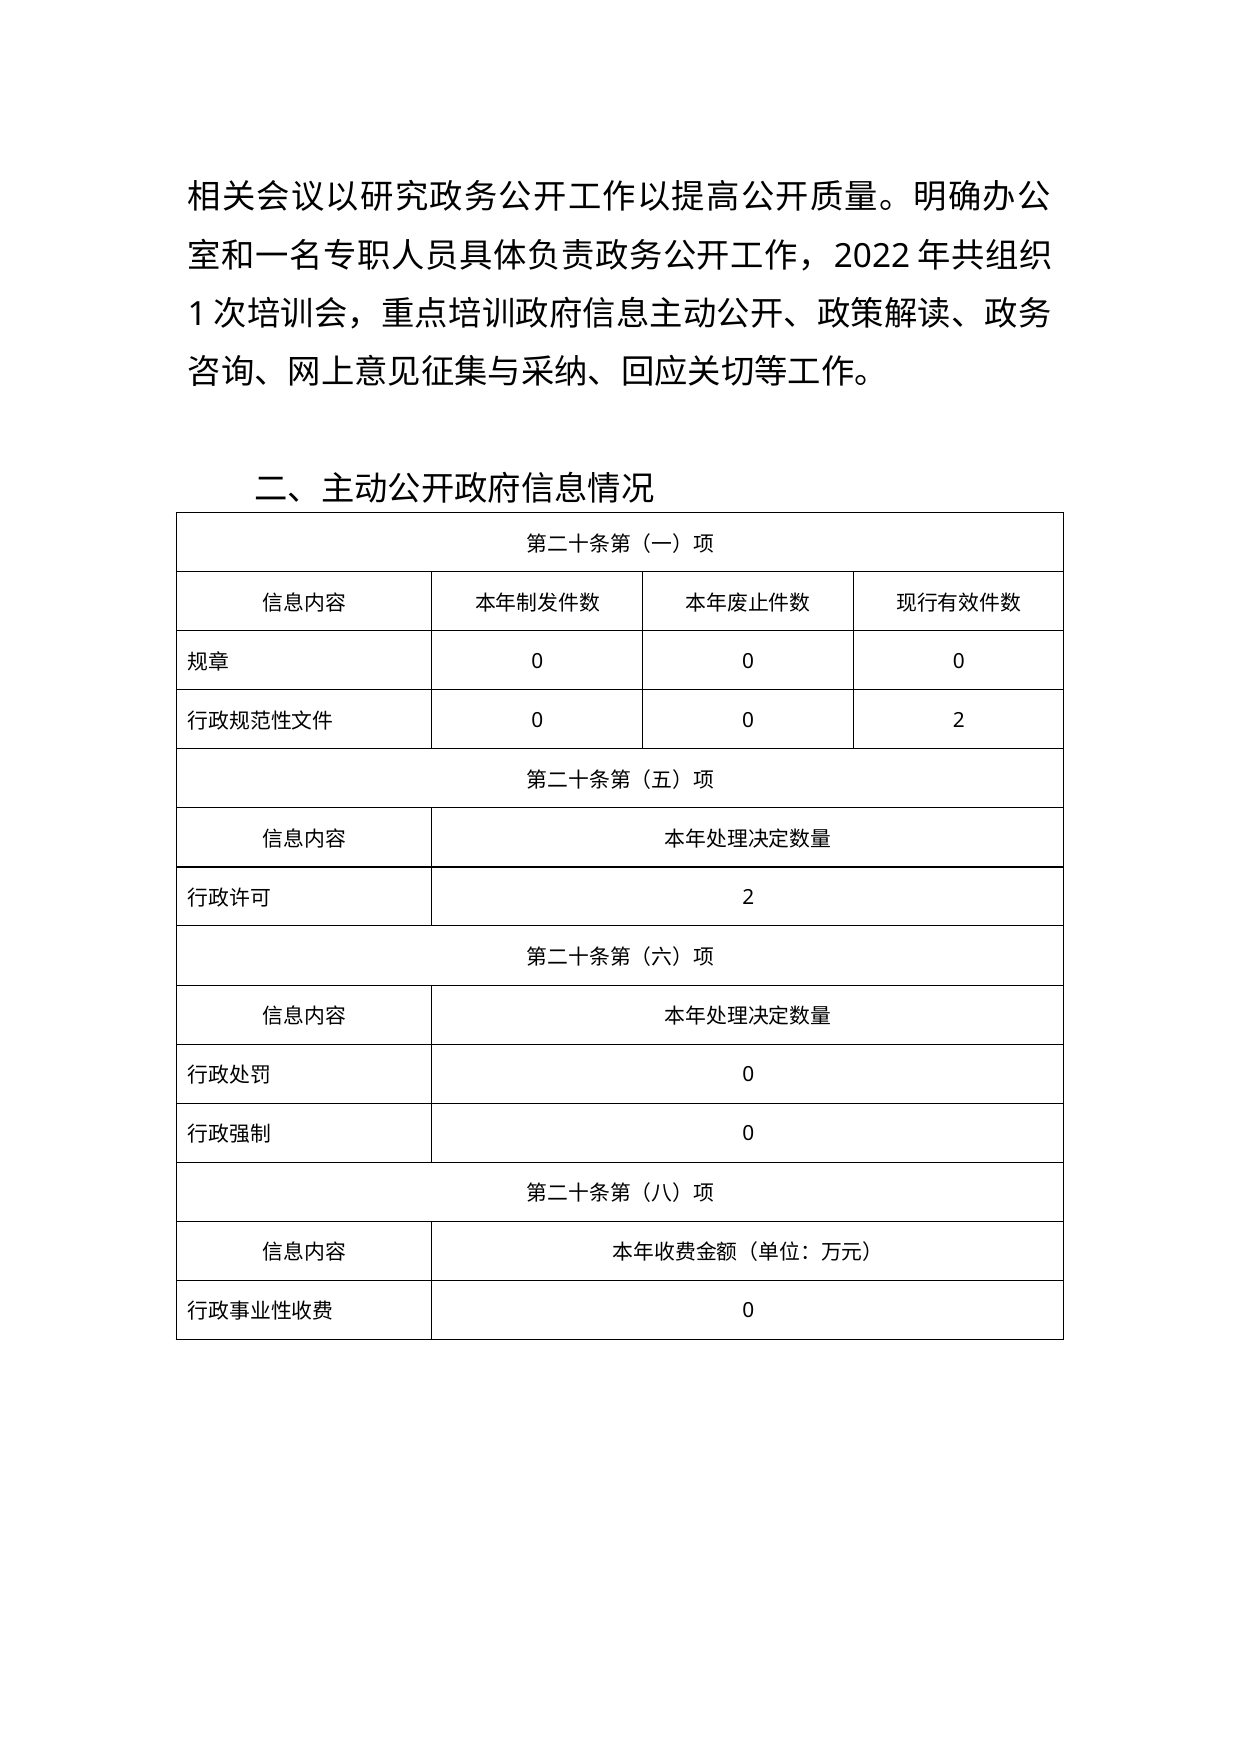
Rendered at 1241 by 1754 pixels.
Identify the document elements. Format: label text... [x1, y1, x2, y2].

table_cell 行政强制 [177, 1104, 431, 1162]
table_cell 第二十条第（八）项 [177, 1163, 1063, 1221]
table_cell 0 [643, 631, 853, 689]
table_cell 本年废止件数 [643, 572, 853, 630]
table_cell 行政处罚 [177, 1045, 431, 1103]
table_cell 信息内容 [177, 1222, 431, 1280]
table_cell 行政规范性文件 [177, 690, 431, 748]
table_cell 信息内容 [177, 986, 431, 1043]
table_cell 0 [432, 1045, 1063, 1103]
table_cell 0 [432, 1281, 1063, 1339]
table_cell 0 [432, 690, 642, 748]
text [187, 162, 1053, 395]
table_cell 本年制发件数 [432, 572, 642, 630]
table_cell 信息内容 [177, 808, 431, 866]
table_cell 本年处理决定数量 [432, 986, 1063, 1043]
table_cell 规章 [177, 631, 431, 689]
table_cell 本年收费金额（单位：万元） [432, 1222, 1063, 1280]
table_cell 0 [643, 690, 853, 748]
table_cell 2 [854, 690, 1063, 748]
table_cell 行政许可 [177, 868, 431, 925]
table_cell 第二十条第（五）项 [177, 749, 1063, 807]
table_cell 2 [432, 868, 1063, 925]
text 二、主动公开政府信息情况 [187, 454, 1053, 512]
table_cell 行政事业性收费 [177, 1281, 431, 1339]
table_cell 第二十条第（六）项 [177, 926, 1063, 984]
table_header 第二十条第（一）项 [177, 513, 1063, 571]
table_cell 0 [432, 1104, 1063, 1162]
table_cell 0 [854, 631, 1063, 689]
table_cell 现行有效件数 [854, 572, 1063, 630]
table_cell 本年处理决定数量 [432, 808, 1063, 866]
table_cell 0 [432, 631, 642, 689]
table_cell 信息内容 [177, 572, 431, 630]
